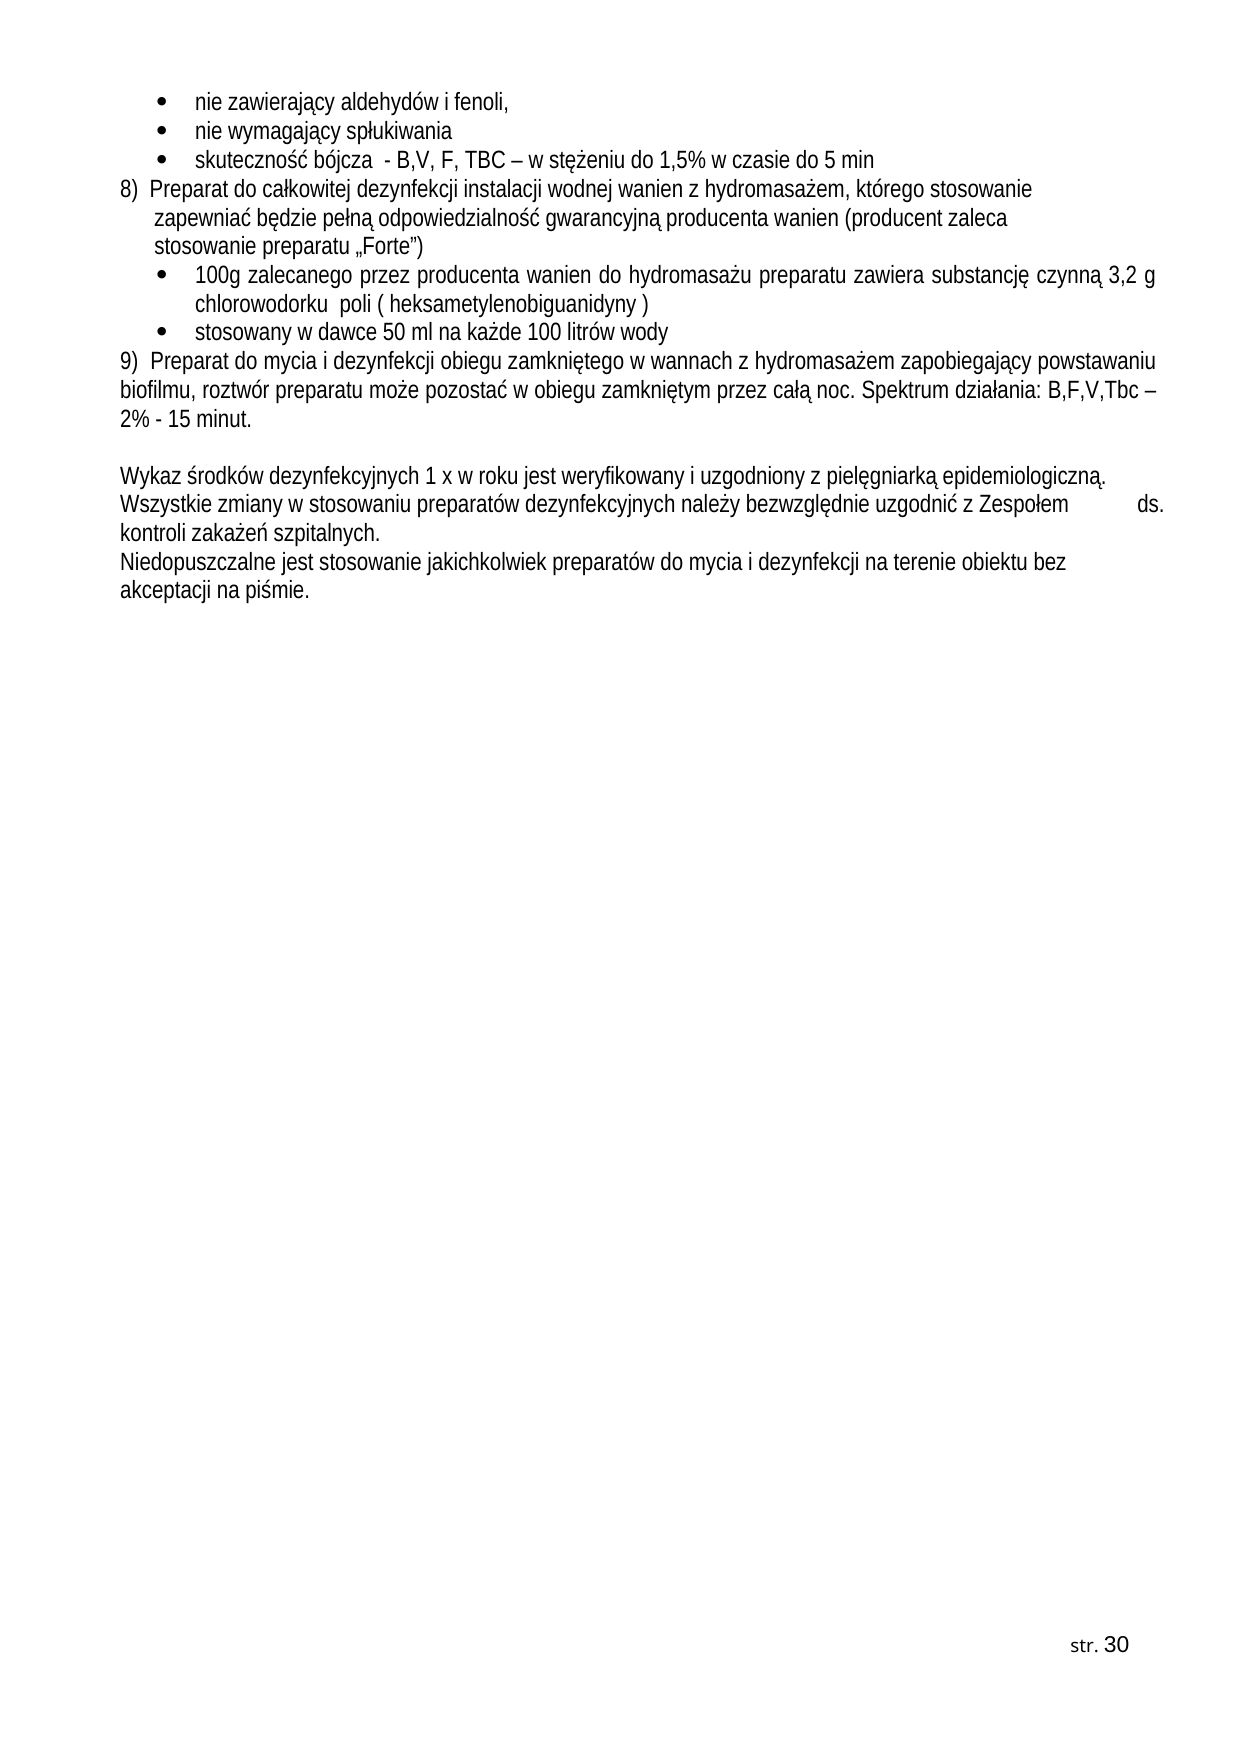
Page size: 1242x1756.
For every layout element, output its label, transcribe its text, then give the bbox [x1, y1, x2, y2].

text stosowanie preparatu „Forte”) [120, 231, 1158, 260]
list skuteczność bójcza - B,V, F, TBC – w stężeniu do 1,5% w czasie do 5 min [157, 145, 1158, 174]
list 100g zalecanego przez producenta wanien do hydromasażu preparatu zawiera substancję czynną chlorowodorku poli ( heksametylenobiguanidyny ) [157, 260, 1158, 317]
text 8) Preparat do całkowitej dezynfekcji instalacji wodnej wanien z hydromasażem, którego stosowanie [120, 174, 1158, 203]
text Wykaz środków dezynfekcyjnych 1 x w roku jest weryfikowany i uzgodniony z pielęgniarką epidemiologiczną. [120, 461, 1172, 489]
text Niedopuszczalne jest stosowanie jakichkolwiek preparatów do mycia i dezynfekcji na terenie obiektu bez akceptacji na piśmie. [120, 547, 1158, 604]
list nie zawierający aldehydów i fenoli, [157, 87, 1158, 116]
list nie wymagający spłukiwania [157, 116, 1158, 145]
list stosowany w dawce 50 ml na każde wody [157, 317, 1158, 346]
text Wszystkie zmiany w stosowaniu preparatów dezynfekcyjnych należy bezwzględnie uzgodnić z Zespołem ds. kontroli zakażeń szpitalnych. [120, 489, 1172, 547]
text zapewniać będzie pełną odpowiedzialność gwarancyjną producenta wanien (producent zaleca [120, 203, 1158, 231]
text 9) Preparat do mycia i dezynfekcji obiegu zamkniętego w wannach z hydromasażem zapobiegający powstawaniu biofilmu, roztwór preparatu może pozostać w obiegu zamkniętym przez całą noc. Spektrum działania: B,F,V,Tbc – 2% - 15 minut. [120, 346, 1158, 432]
